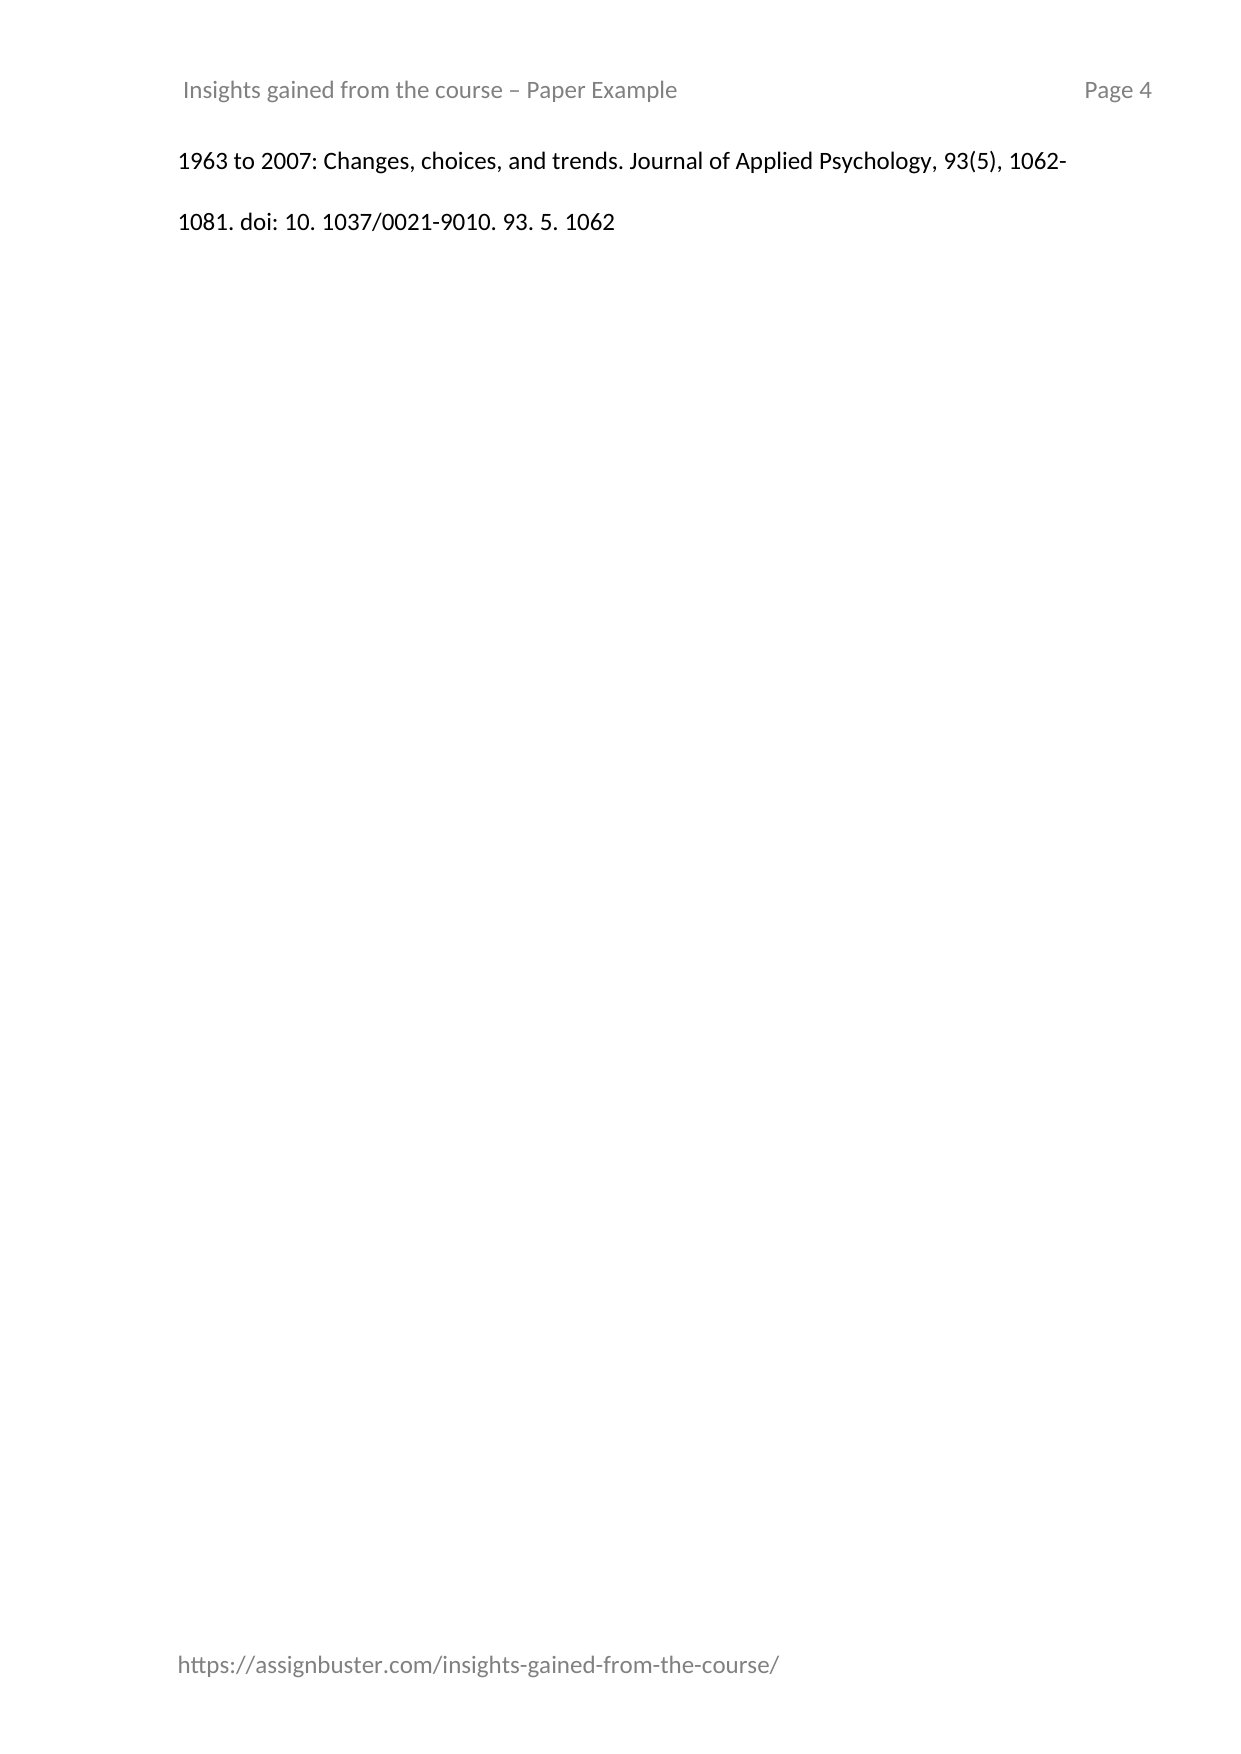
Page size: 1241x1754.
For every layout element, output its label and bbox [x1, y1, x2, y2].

text [177, 145, 1152, 237]
